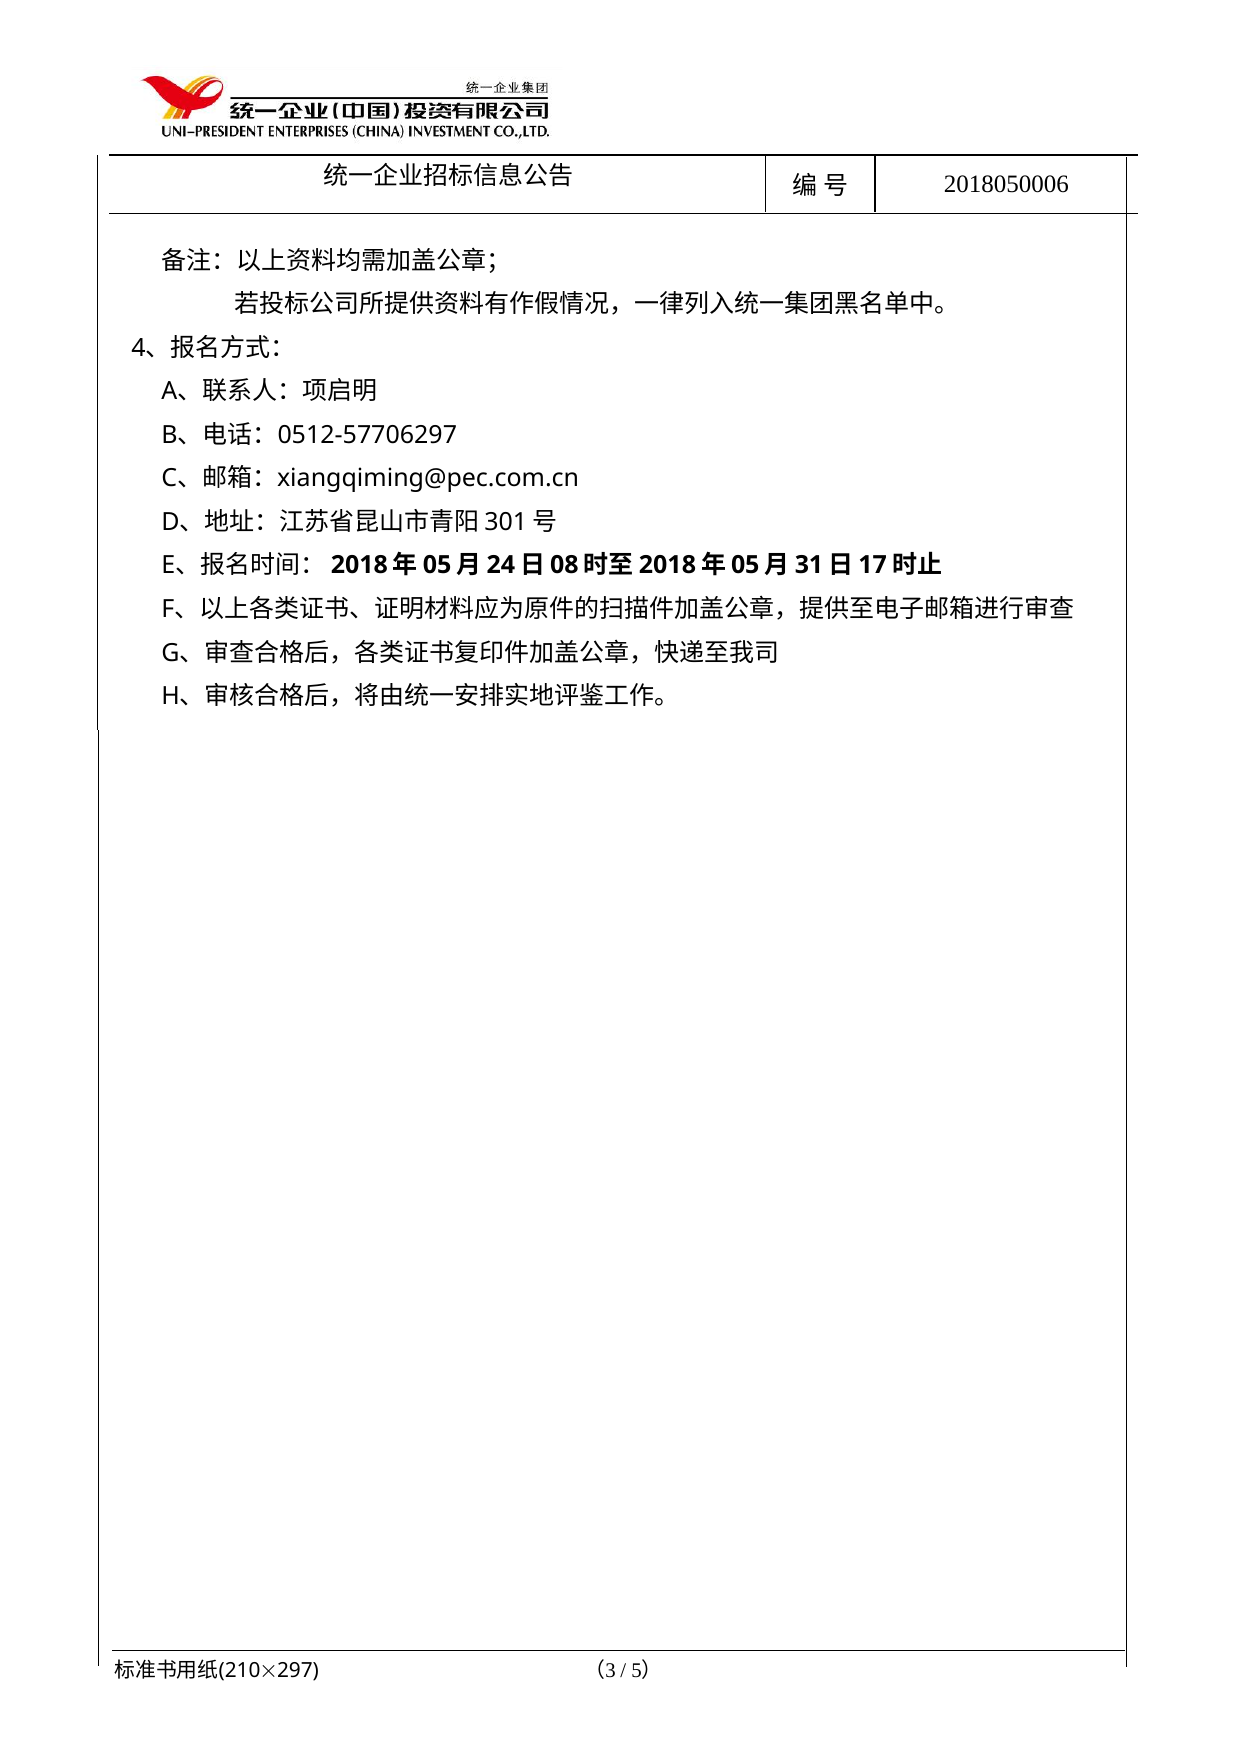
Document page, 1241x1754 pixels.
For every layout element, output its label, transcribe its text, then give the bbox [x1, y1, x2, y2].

text 备注：以上资料均需加盖公章； [161, 237, 1105, 280]
text 若投标公司所提供资料有作假情况，一律列入统一集团黑名单中。 [190, 280, 1105, 324]
text A、联系人：项启明 [161, 367, 1105, 411]
text 4、报名方式： [131, 324, 1105, 367]
text C、邮箱：xiangqiming@pec.com.cn [161, 454, 1105, 498]
text D、地址：江苏省昆山市青阳301号 [161, 498, 1105, 541]
text B、电话：0512-57706297 [161, 411, 1105, 454]
text G、审查合格后，各类证书复印件加盖公章，快递至我司 [161, 628, 1105, 672]
text F、以上各类证书、证明材料应为原件的扫描件加盖公章，提供至电子邮箱进行审查 [161, 585, 1105, 628]
text E、报名时间： 2018年05月24日08时至2018年05月31日17时止 [161, 541, 1105, 585]
text H、审核合格后，将由统一安排实地评鉴工作。 [161, 672, 1105, 716]
picture [131, 65, 563, 154]
